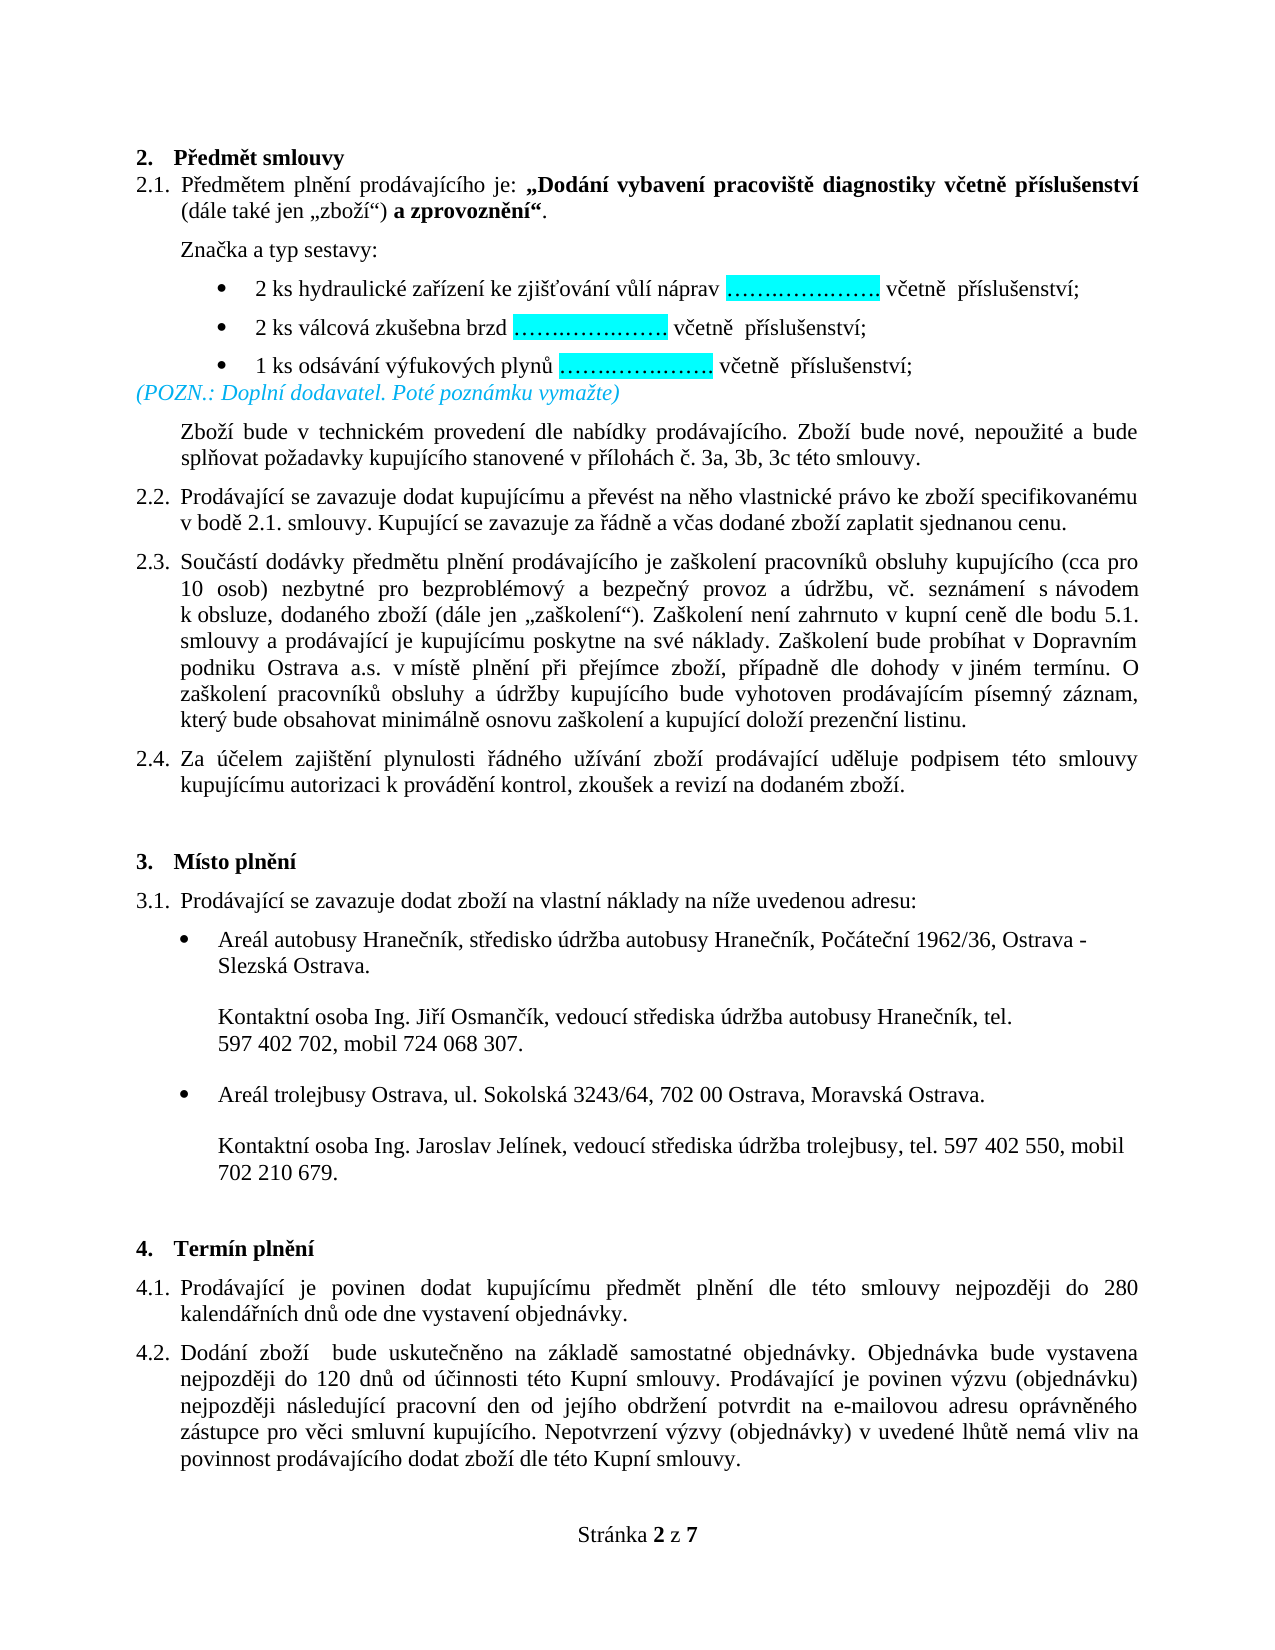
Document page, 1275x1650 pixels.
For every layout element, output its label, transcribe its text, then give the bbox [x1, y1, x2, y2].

text Prodávající je povinen dodat kupujícímu předmět plnění dle této smlouvy nejpozději do 280 kalendářních dnů ode dne vystavení objednávky. [136, 1274, 1139, 1327]
list 1 ks odsávání výfukových plynů …….…….……. včetně příslušenství; [713, 353, 1139, 379]
text Prodávající se zavazuje dodat zboží na vlastní náklady na níže uvedenou adresu: [136, 887, 1139, 913]
list 2 ks válcová zkušebna brzd …….…….……. včetně příslušenství; [668, 314, 1139, 340]
text Termín plnění [136, 1235, 1139, 1261]
text Místo plnění [136, 848, 1139, 874]
text Předmětem plnění prodávajícího je: „Dodání vybavení pracoviště diagnostiky včetně příslušenství (dále také jen „zboží“) a zprovoznění“. [136, 171, 1139, 223]
list 2 ks válcová zkušebna brzd …….…….……. včetně příslušenství; [218, 314, 513, 340]
list 2 ks hydraulické zařízení ke zjišťování vůlí náprav …….…….……. včetně příslušenství; [218, 275, 726, 301]
list Kontaktní osoba Ing. Jaroslav Jelínek, vedoucí střediska údržba trolejbusy, tel. 597 402 550, mobil 702 210 679. [218, 1132, 1139, 1185]
list 2 ks hydraulické zařízení ke zjišťování vůlí náprav …….…….……. včetně příslušenství; [880, 275, 1139, 301]
list Kontaktní osoba Ing. Jiří Osmančík, vedoucí střediska údržba autobusy Hranečník, tel. 597 402 702, mobil 724 068 307. [218, 1003, 1139, 1056]
text Prodávající se zavazuje dodat kupujícímu a převést na něho vlastnické právo ke zboží specifikovanému v bodě 2.1. smlouvy. Kupující se zavazuje za řádně a včas dodané zboží zaplatit sjednanou cenu. [136, 483, 1139, 536]
list Značka a typ sestavy: [180, 236, 1139, 262]
list 1 ks odsávání výfukových plynů …….…….……. včetně příslušenství; [218, 353, 559, 379]
list Předmět smlouvy [136, 144, 1139, 171]
text Součástí dodávky předmětu plnění prodávajícího je zaškolení pracovníků obsluhy kupujícího (cca pro 10 osob) nezbytné pro bezproblémový a bezpečný provoz a údržbu, vč. seznámení s návodem k obsluze, dodaného zboží (dále jen „zaškolení“). Zaškolení není zahrnuto v kupní ceně dle bodu 5.1. smlouvy a prodávající je kupujícímu poskytne na své náklady. Zaškolení bude probíhat v Dopravním podniku Ostrava a.s. v místě plnění při přejímce zboží, případně dle dohody v jiném termínu. O zaškolení pracovníků obsluhy a údržby kupujícího bude vyhotoven prodávajícím písemný záznam, který bude obsahovat minimálně osnovu zaškolení a kupující doloží prezenční listinu. [136, 548, 1139, 733]
text Za účelem zajištění plynulosti řádného užívání zboží prodávající uděluje podpisem této smlouvy kupujícímu autorizaci k provádění kontrol, zkoušek a revizí na dodaném zboží. [136, 745, 1139, 798]
list Areál trolejbusy Ostrava, ul. Sokolská 3243/64, 702 00 Ostrava, Moravská Ostrava. [180, 1081, 1139, 1107]
list Zboží bude v technickém provedení dle nabídky prodávajícího. Zboží bude nové, nepoužité a bude splňovat požadavky kupujícího stanovené v přílohách č. 3a, 3b, 3c této smlouvy. [180, 418, 1139, 471]
text Dodání zboží bude uskutečněno na základě samostatné objednávky. Objednávka bude vystavena nejpozději do 120 dnů od účinnosti této Kupní smlouvy. Prodávající je povinen výzvu (objednávku) nejpozději následující pracovní den od jejího obdržení potvrdit na e-mailovou adresu oprávněného zástupce pro věci smluvní kupujícího. Nepotvrzení výzvy (objednávky) v uvedené lhůtě nemá vliv na povinnost prodávajícího dodat zboží dle této Kupní smlouvy. [136, 1339, 1139, 1471]
list (POZN.: Doplní dodavatel. Poté poznámku vymažte) [136, 379, 1139, 405]
list Areál autobusy Hranečník, středisko údržba autobusy Hranečník, Počáteční 1962/36, Ostrava - Slezská Ostrava. [180, 926, 1139, 978]
